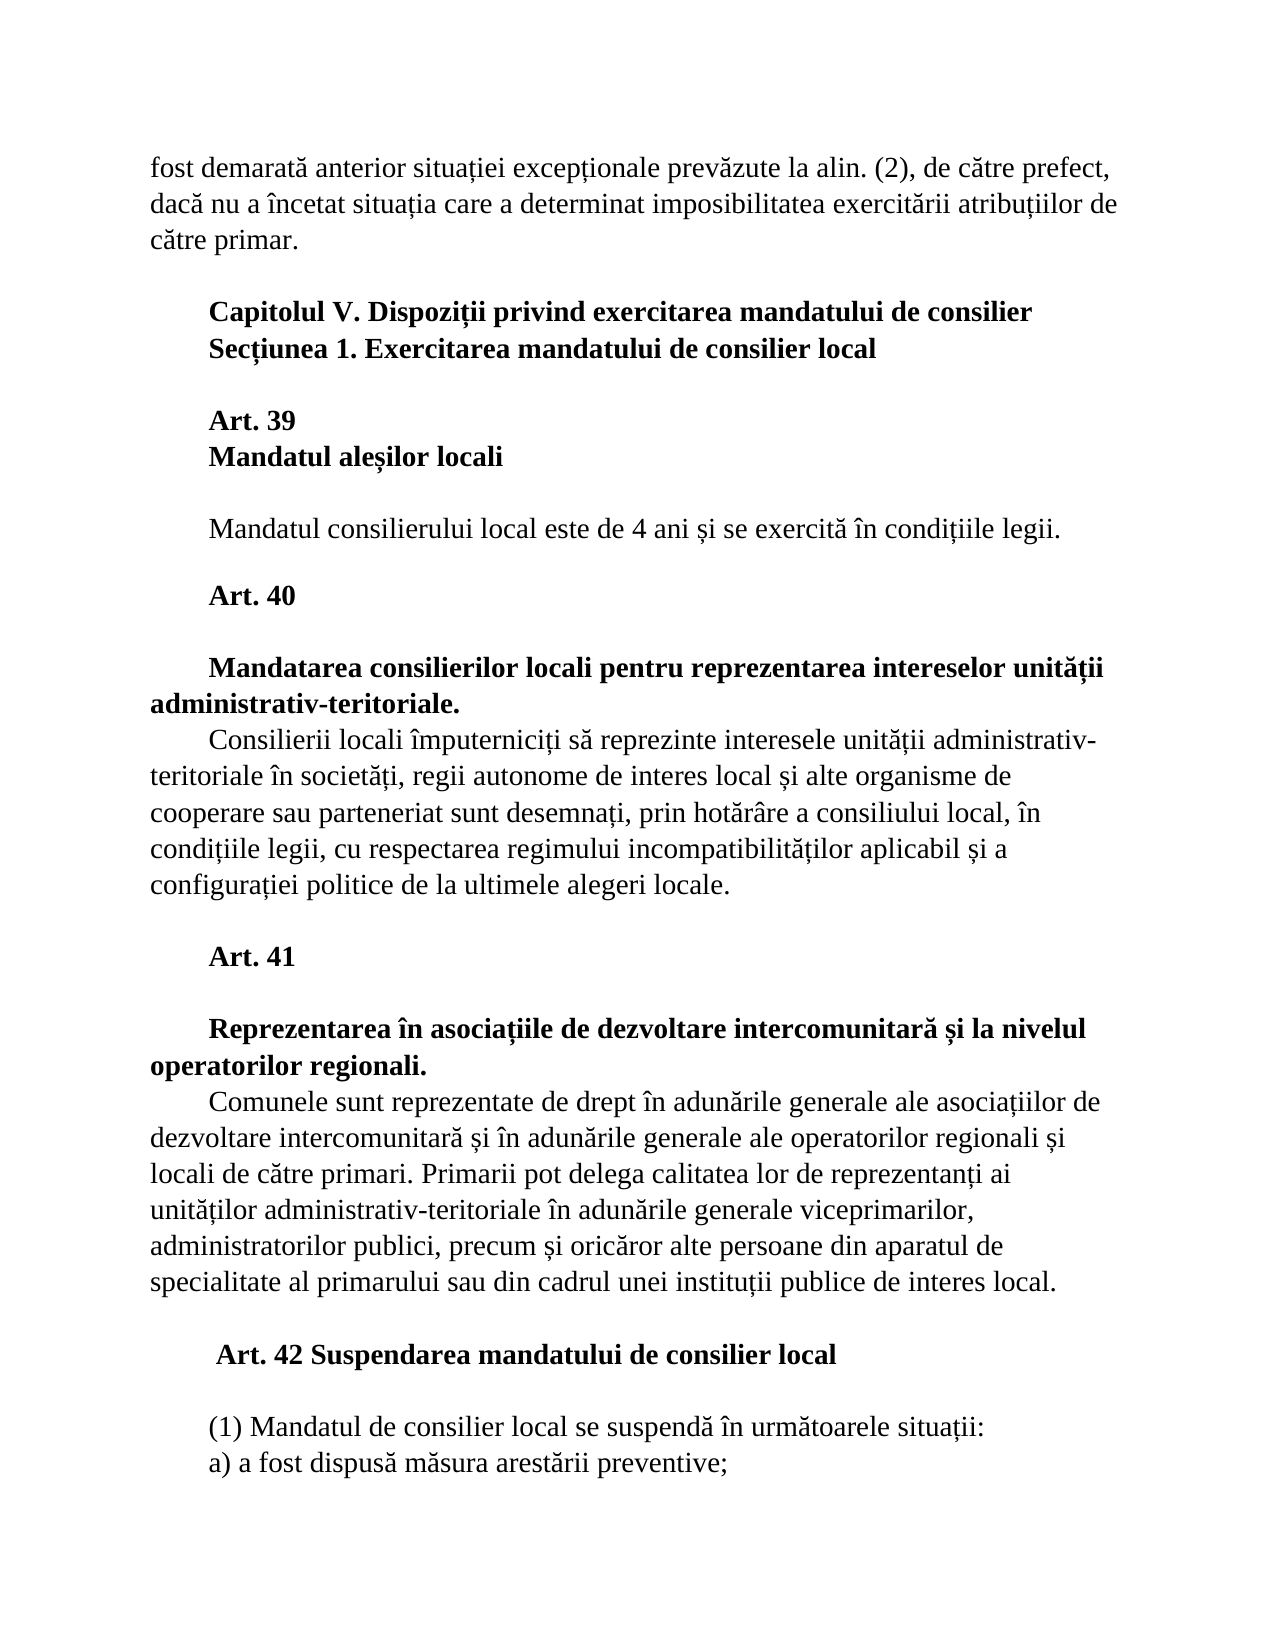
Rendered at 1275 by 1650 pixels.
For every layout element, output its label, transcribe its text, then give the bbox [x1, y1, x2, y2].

text Consilierii locali împuterniciți să reprezinte interesele unității administrativ-teritoriale în societăți, regii autonome de interes local și alte organisme de cooperare sau parteneriat sunt desemnați, prin hotărâre a consiliului local, în condițiile legii, cu respectarea regimului incompatibilităților aplicabil și a configurației politice de la ultimele alegeri locale. [150, 722, 1125, 901]
text (1) Mandatul de consilier local se suspendă în următoarele situații: [150, 1409, 1125, 1443]
text Comunele sunt reprezentate de drept în adunările generale ale asociațiilor de dezvoltare intercomunitară și în adunările generale ale operatorilor regionali și locali de către primari. Primarii pot delega calitatea lor de reprezentanți ai unităților administrativ-teritoriale în adunările generale viceprimarilor, administratorilor publici, precum și oricăror alte persoane din aparatul de specialitate al primarului sau din cadrul unei instituții publice de interes local. [150, 1084, 1125, 1298]
text a) a fost dispusă măsura arestării preventive; [150, 1445, 1125, 1479]
text Reprezentarea în asociațiile de dezvoltare intercomunitară și la nivelul operatorilor regionali. [150, 1012, 1125, 1081]
text Art. 42 Suspendarea mandatului de consilier local [150, 1337, 1125, 1370]
text Art. 41 [150, 939, 1125, 973]
text Art. 39 [150, 403, 1125, 437]
text Mandatarea consilierilor locali pentru reprezentarea intereselor unității administrativ-teritoriale. [150, 650, 1125, 720]
text Capitolul V. Dispoziții privind exercitarea mandatului de consilier [150, 294, 1125, 328]
text Mandatul aleșilor locali [150, 439, 1125, 473]
text Art. 40 [150, 578, 1125, 611]
text Mandatul consilierului local este de 4 ani și se exercită în condițiile legii. [150, 511, 1125, 545]
text Secțiunea 1. Exercitarea mandatului de consilier local [150, 331, 1125, 364]
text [150, 150, 1125, 256]
